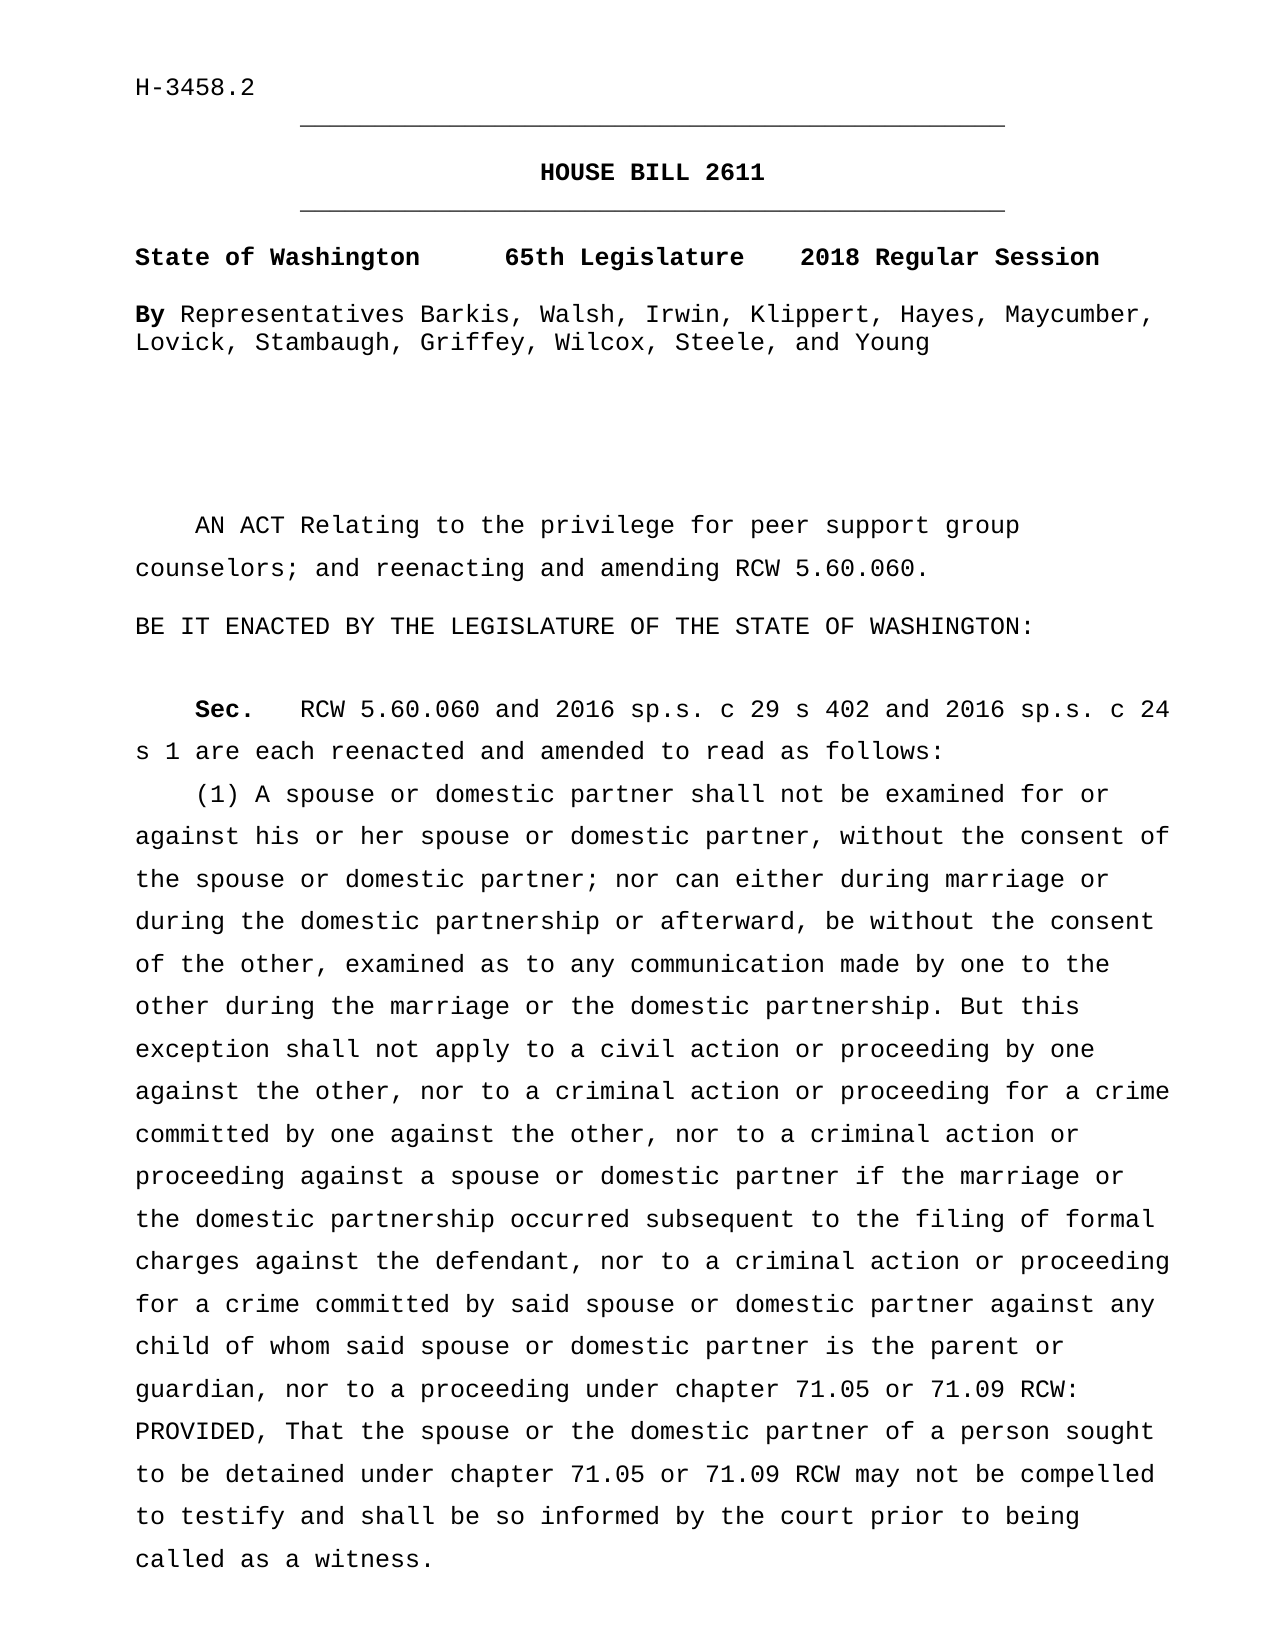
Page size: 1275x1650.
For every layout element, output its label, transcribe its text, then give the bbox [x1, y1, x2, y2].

text AN ACT Relating to the privilege for peer support group counselors; and reenacting and amending RCW 5.60.060. [135, 500, 1170, 585]
text State of Washington 65th Legislature 2018 Regular Session [135, 245, 1170, 273]
text BE IT ENACTED BY THE LEGISLATURE OF THE STATE OF WASHINGTON: [135, 613, 1170, 642]
text HOUSE BILL 2611 [135, 160, 1170, 188]
text (1) A spouse or domestic partner shall not be examined for or against his or her spouse or domestic partner, without the consent of the spouse or domestic partner; nor can either during marriage or during the domestic partnership or afterward, be without the consent of the other, examined as to any communication made by one to the other during the marriage or the domestic partnership. But this exception shall not apply to a civil action or proceeding by one against the other, nor to a criminal action or proceeding for a crime committed by one against the other, nor to a criminal action or proceeding against a spouse or domestic partner if the marriage or the domestic partnership occurred subsequent to the filing of formal charges against the defendant, nor to a criminal action or proceeding for a crime committed by said spouse or domestic partner against any child of whom said spouse or domestic partner is the parent or guardian, nor to a proceeding under chapter 71.05 or 71.09 RCW: PROVIDED, That the spouse or the domestic partner of a person sought to be detained under chapter 71.05 or 71.09 RCW may not be compelled to testify and shall be so informed by the court prior to being called as a witness. [135, 768, 1170, 1576]
text By Representatives Barkis, Walsh, Irwin, Klippert, Hayes, Maycumber, Lovick, Stambaugh, Griffey, Wilcox, Steele, and Young [135, 302, 1170, 358]
text H-3458.2 [135, 75, 1170, 103]
text _______________________________________________ [135, 103, 1170, 132]
text _______________________________________________ [135, 188, 1170, 217]
text Sec. RCW 5.60.060 and 2016 sp.s. c 29 s 402 and 2016 sp.s. c 24 s 1 are each reenacted and amended to read as follows: [135, 683, 1170, 768]
